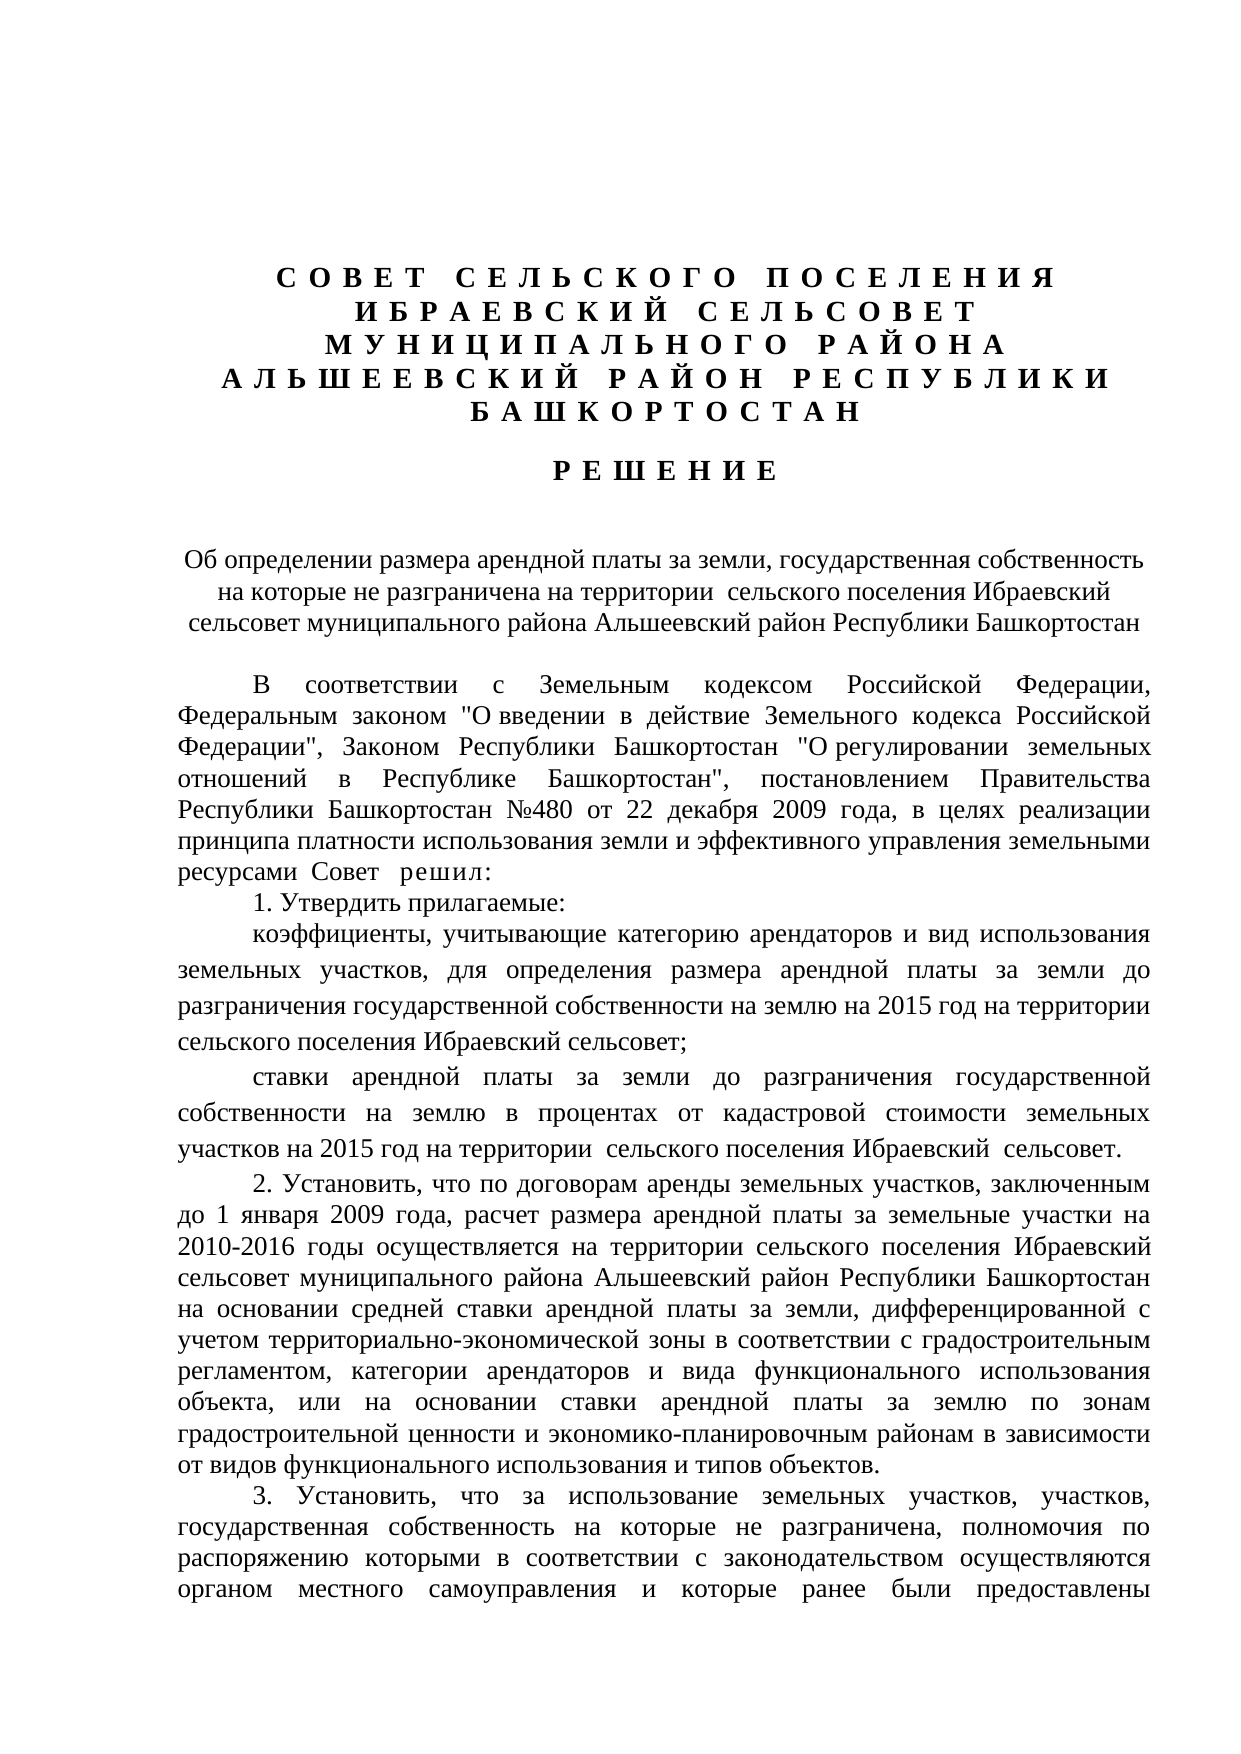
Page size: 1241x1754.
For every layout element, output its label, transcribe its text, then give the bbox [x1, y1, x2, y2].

text 1. Утвердить прилагаемые: [177, 886, 1152, 917]
text В соответствии с Земельным кодексом Российской Федерации, Федеральным законом "О введении в действие Земельного кодекса Российской Федерации", Законом Республики Башкортостан "О регулировании земельных отношений в Республике Башкортостан", постановлением Правительства Республики Башкортостан №480 от 22 декабря 2009 года, в целях реализации принципа платности использования земли и эффективного управления земельными ресурсами Совет решил: [177, 668, 1152, 886]
text 2. Установить, что по договорам аренды земельных участков, заключенным до 1 января 2009 года, расчет размера арендной платы за земельные участки на 2010-2016 годы осуществляется на территории сельского поселения Ибраевский сельсовет муниципального района Альшеевский район Республики Башкортостан на основании средней ставки арендной платы за земли, дифференцированной с учетом территориально-экономической зоны в соответствии с градостроительным регламентом, категории арендаторов и вида функционального использования объекта, или на основании ставки арендной платы за землю по зонам градостроительной ценности и экономико-планировочным районам в зависимости от видов функционального использования и типов объектов. [177, 1167, 1152, 1479]
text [177, 1479, 1152, 1603]
text Об определении размера арендной платы за земли, государственная собственность на которые не разграничена на территории сельского поселения Ибраевский сельсовет муниципального района Альшеевский район Республики Башкортостан [177, 544, 1152, 637]
text Совет СЕЛЬСКОГО ПОСЕЛЕНИЯ ИБРАЕВСКИЙ СЕЛЬСОВЕТ муниципального района Альшеевский район Республики Башкортостан [177, 260, 1152, 428]
text коэффициенты, учитывающие категорию арендаторов и вид использования земельных участков, для определения размера арендной платы за земли до разграничения государственной собственности на землю на 2015 год на территории сельского поселения Ибраевский сельсовет; [177, 917, 1152, 1056]
text ставки арендной платы за земли до разграничения государственной собственности на землю в процентах от кадастровой стоимости земельных участков на 2015 год на территории сельского поселения Ибраевский сельсовет. [177, 1060, 1152, 1163]
text РЕШЕНИЕ [177, 453, 1152, 486]
